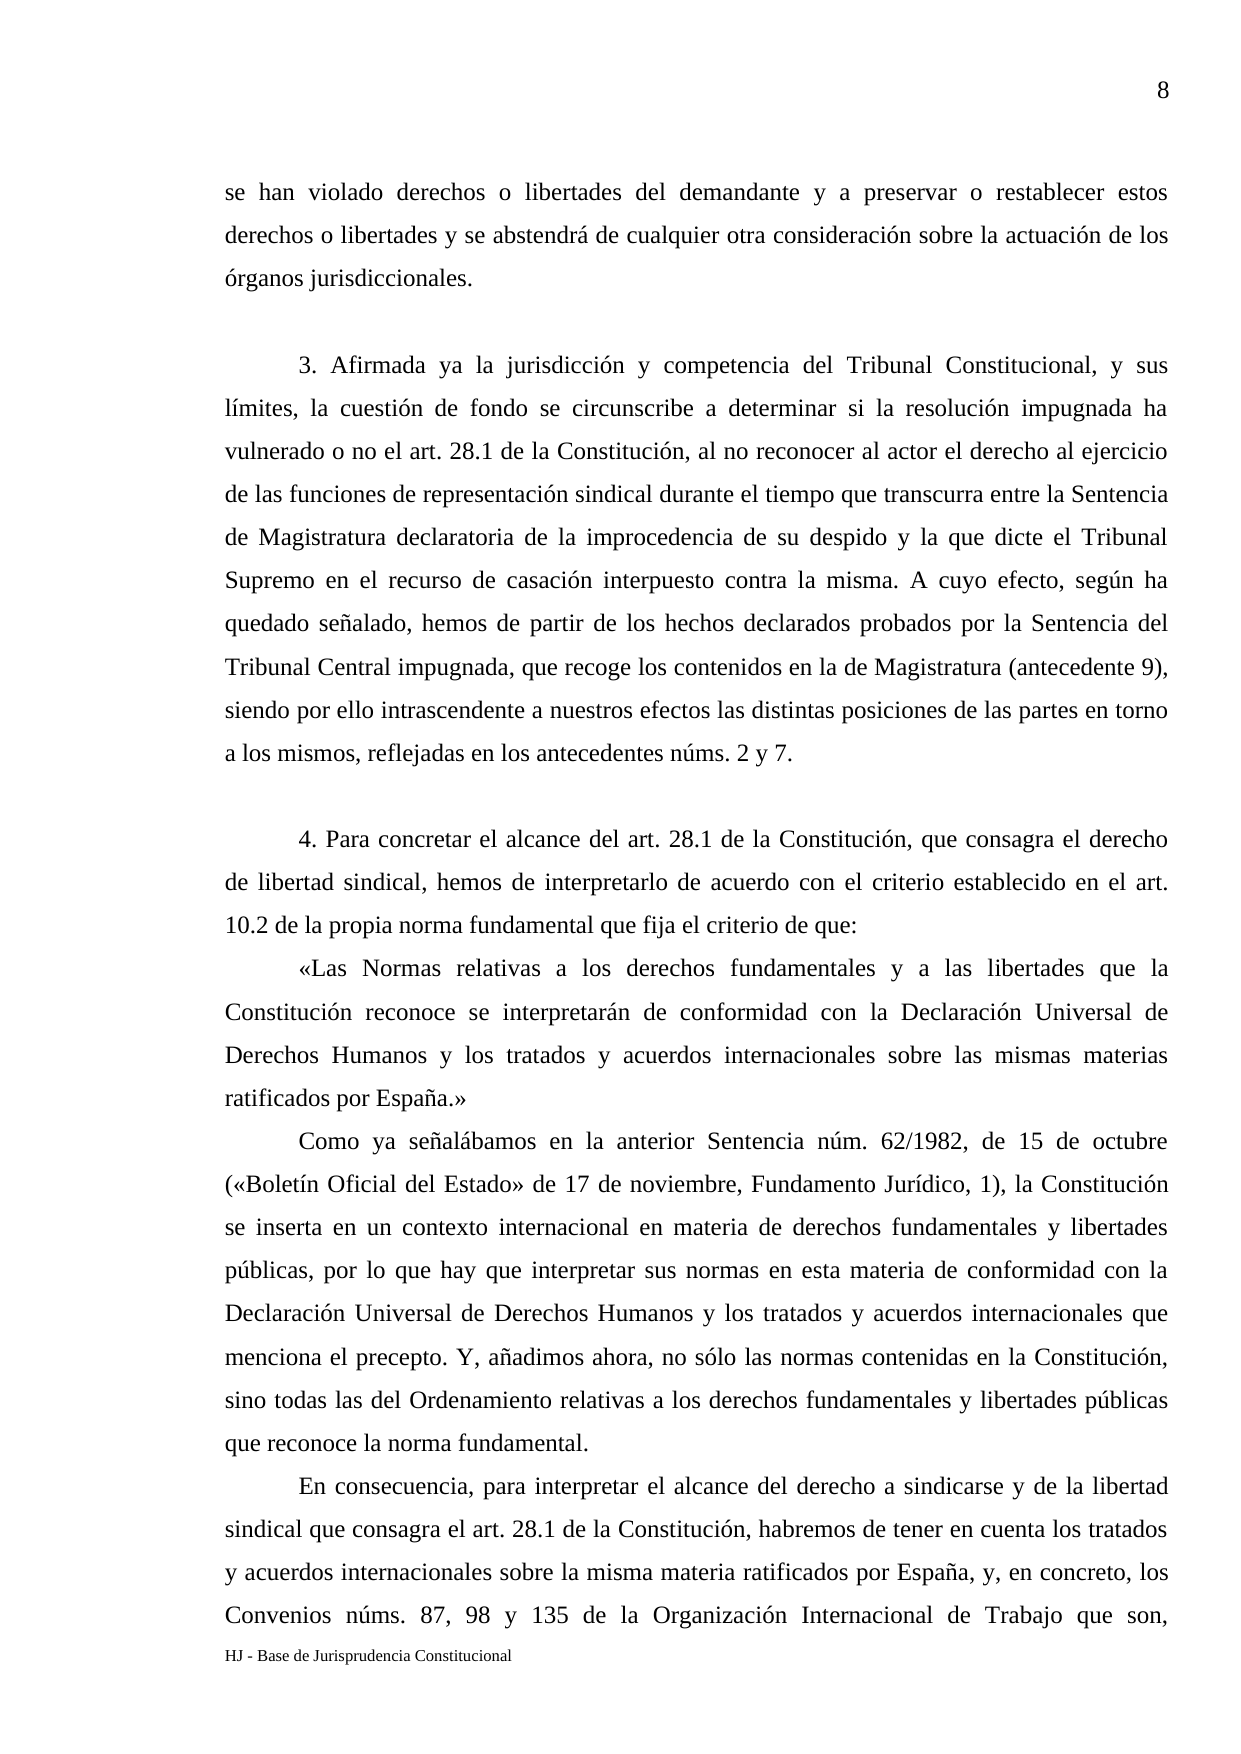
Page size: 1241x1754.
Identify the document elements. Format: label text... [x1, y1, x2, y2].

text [224, 1471, 1169, 1629]
text Como ya señalábamos en la anterior Sentencia núm. 62/1982, de 15 de octubre («Boletín Oficial del Estado» de 17 de noviembre, Fundamento Jurídico, 1), la Constitución se inserta en un contexto internacional en materia de derechos fundamentales y libertades públicas, por lo que hay que interpretar sus normas en esta materia de conformidad con la Declaración Universal de Derechos Humanos y los tratados y acuerdos internacionales que menciona el precepto. Y, añadimos ahora, no sólo las normas contenidas en la Constitución, sino todas las del Ordenamiento relativas a los derechos fundamentales y libertades públicas que reconoce la norma fundamental. [224, 1126, 1169, 1457]
text 3. Afirmada ya la jurisdicción y competencia del Tribunal Constitucional, y sus límites, la cuestión de fondo se circunscribe a determinar si la resolución impugnada ha vulnerado o no el art. 28.1 de la Constitución, al no reconocer al actor el derecho al ejercicio de las funciones de representación sindical durante el tiempo que transcurra entre la Sentencia de Magistratura declaratoria de la improcedencia de su despido y la que dicte el Tribunal Supremo en el recurso de casación interpuesto contra la misma. A cuyo efecto, según ha quedado señalado, hemos de partir de los hechos declarados probados por la Sentencia del Tribunal Central impugnada, que recoge los contenidos en la de Magistratura (antecedente 9), siendo por ello intrascendente a nuestros efectos las distintas posiciones de las partes en torno a los mismos, reflejadas en los antecedentes núms. 2 y 7. [224, 350, 1169, 767]
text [224, 177, 1169, 292]
text 4. Para concretar el alcance del art. 28.1 de la Constitución, que consagra el derecho de libertad sindical, hemos de interpretarlo de acuerdo con el criterio establecido en el art. 10.2 de la propia norma fundamental que fija el criterio de que: [224, 824, 1169, 939]
text «Las Normas relativas a los derechos fundamentales y a las libertades que la Constitución reconoce se interpretarán de conformidad con la Declaración Universal de Derechos Humanos y los tratados y acuerdos internacionales sobre las mismas materias ratificados por España.» [224, 953, 1169, 1112]
